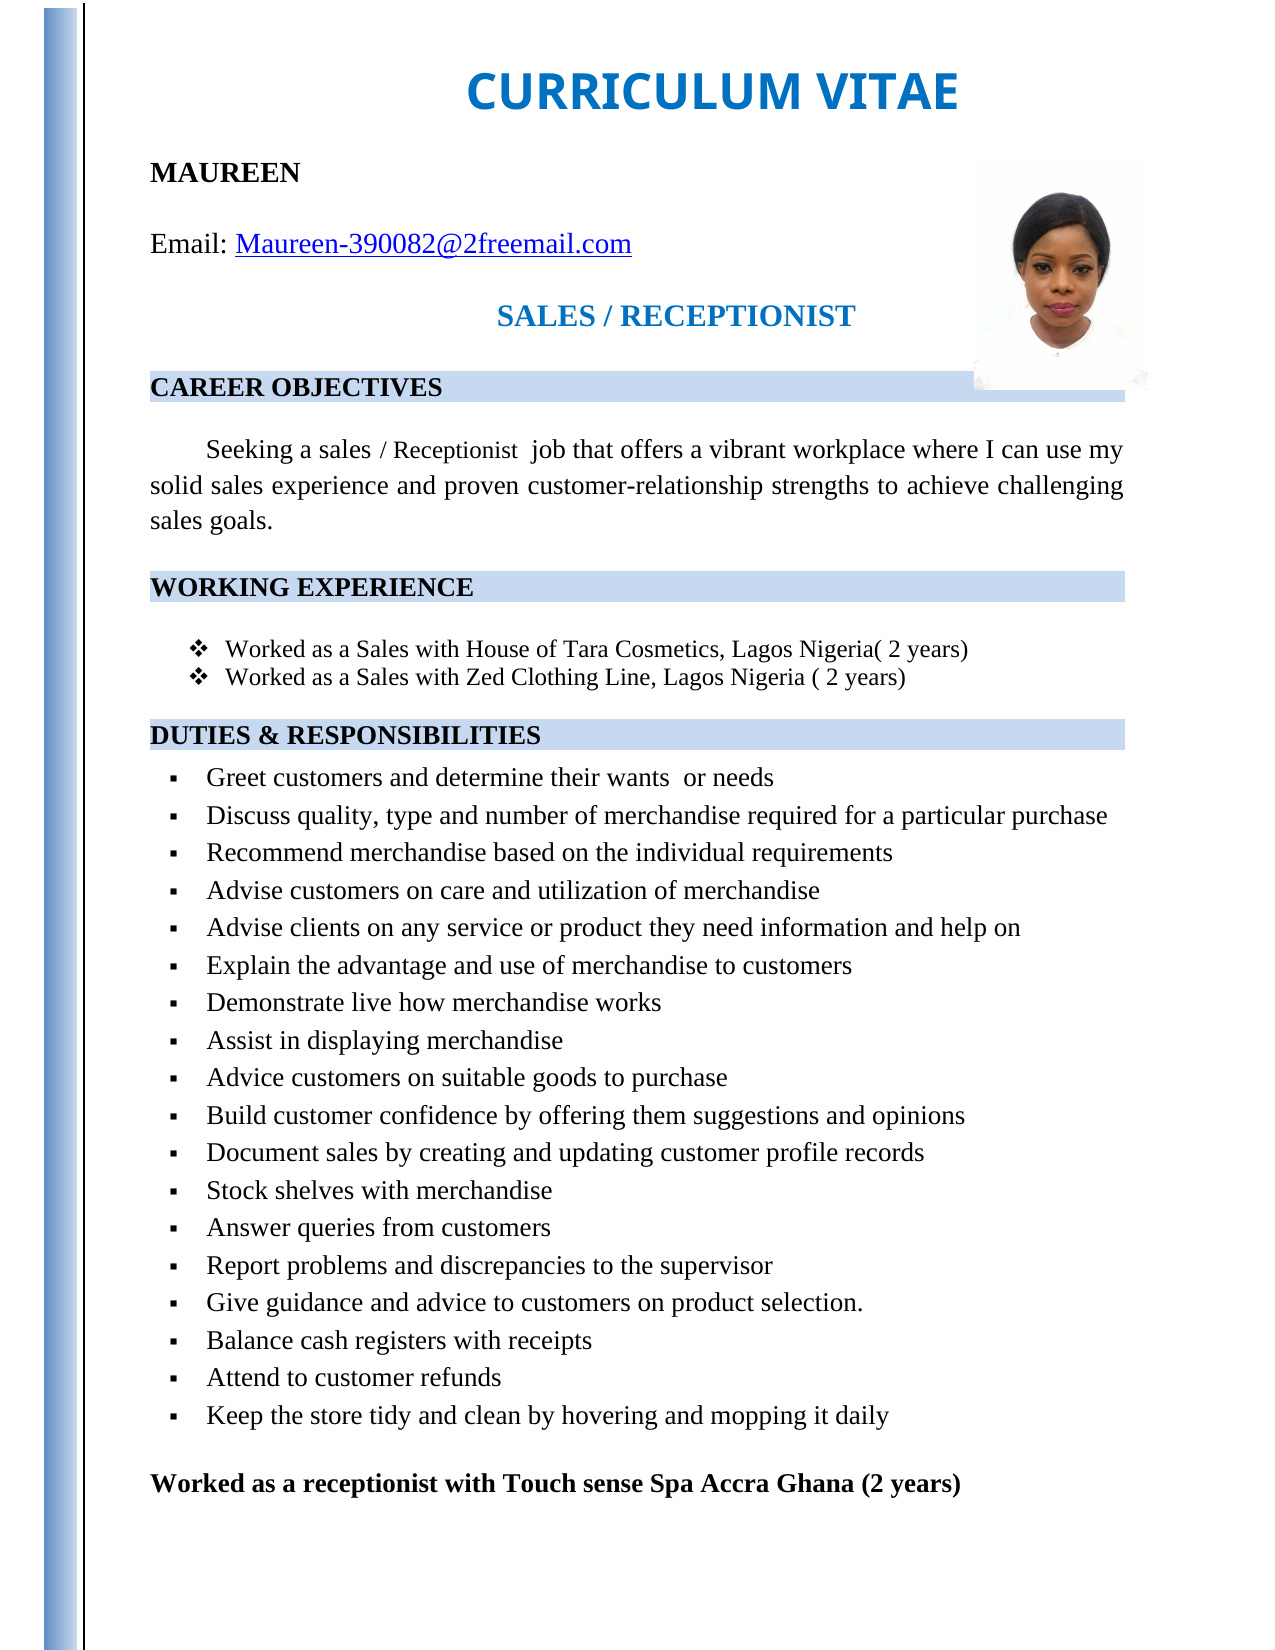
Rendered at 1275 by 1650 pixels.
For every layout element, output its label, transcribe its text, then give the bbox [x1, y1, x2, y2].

list Build customer confidence by offering them suggestions and opinions [169, 1092, 1125, 1130]
list Demonstrate live how merchandise works [169, 980, 1125, 1017]
text MAUREEN [150, 155, 1125, 189]
list Give guidance and advice to customers on product selection. [169, 1280, 1125, 1317]
list Advise customers on care and utilization of merchandise [169, 867, 1125, 905]
list Report problems and discrepancies to the supervisor [169, 1242, 1125, 1280]
list Keep the store tidy and clean by hovering and mopping it daily [169, 1392, 1125, 1430]
text DUTIES & RESPONSIBILITIES [150, 719, 1125, 750]
list Attend to customer refunds [169, 1355, 1125, 1392]
list Answer queries from customers [169, 1205, 1125, 1242]
list Document sales by creating and updating customer profile records [169, 1130, 1125, 1167]
text WORKING EXPERIENCE [150, 571, 1125, 602]
list Explain the advantage and use of merchandise to customers [169, 942, 1125, 980]
list Worked as a Sales with Zed Clothing Line, Lagos Nigeria ( 2 years) [187, 662, 1125, 691]
text CURRICULUM VITAE [300, 56, 1125, 124]
list Recommend merchandise based on the individual requirements [169, 830, 1125, 867]
text Worked as a receptionist with Touch sense Spa Accra Ghana (2 years) [150, 1467, 1125, 1498]
text Email: Maureen-390082@2freemail.com [150, 227, 973, 260]
list Stock shelves with merchandise [169, 1167, 1125, 1205]
list Assist in displaying merchandise [169, 1017, 1125, 1055]
picture [973, 159, 1148, 390]
list Greet customers and determine their wants or needs [169, 755, 1125, 792]
text SALES / RECEPTIONIST [150, 298, 973, 334]
text CAREER OBJECTIVES [150, 371, 1125, 402]
list Advise clients on any service or product they need information and help on [169, 905, 1125, 942]
list Discuss quality, type and number of merchandise required for a particular purchase [169, 792, 1125, 830]
list Advice customers on suitable goods to purchase [169, 1055, 1125, 1092]
list Worked as a Sales with House of Tara Cosmetics, Lagos Nigeria( 2 years) [187, 634, 1125, 662]
list Balance cash registers with receipts [169, 1317, 1125, 1355]
text Seeking a sales / Receptionist job that offers a vibrant workplace where I can use my solid sales experience and proven customer-relationship strengths to achieve challenging sales goals. [150, 433, 1125, 536]
